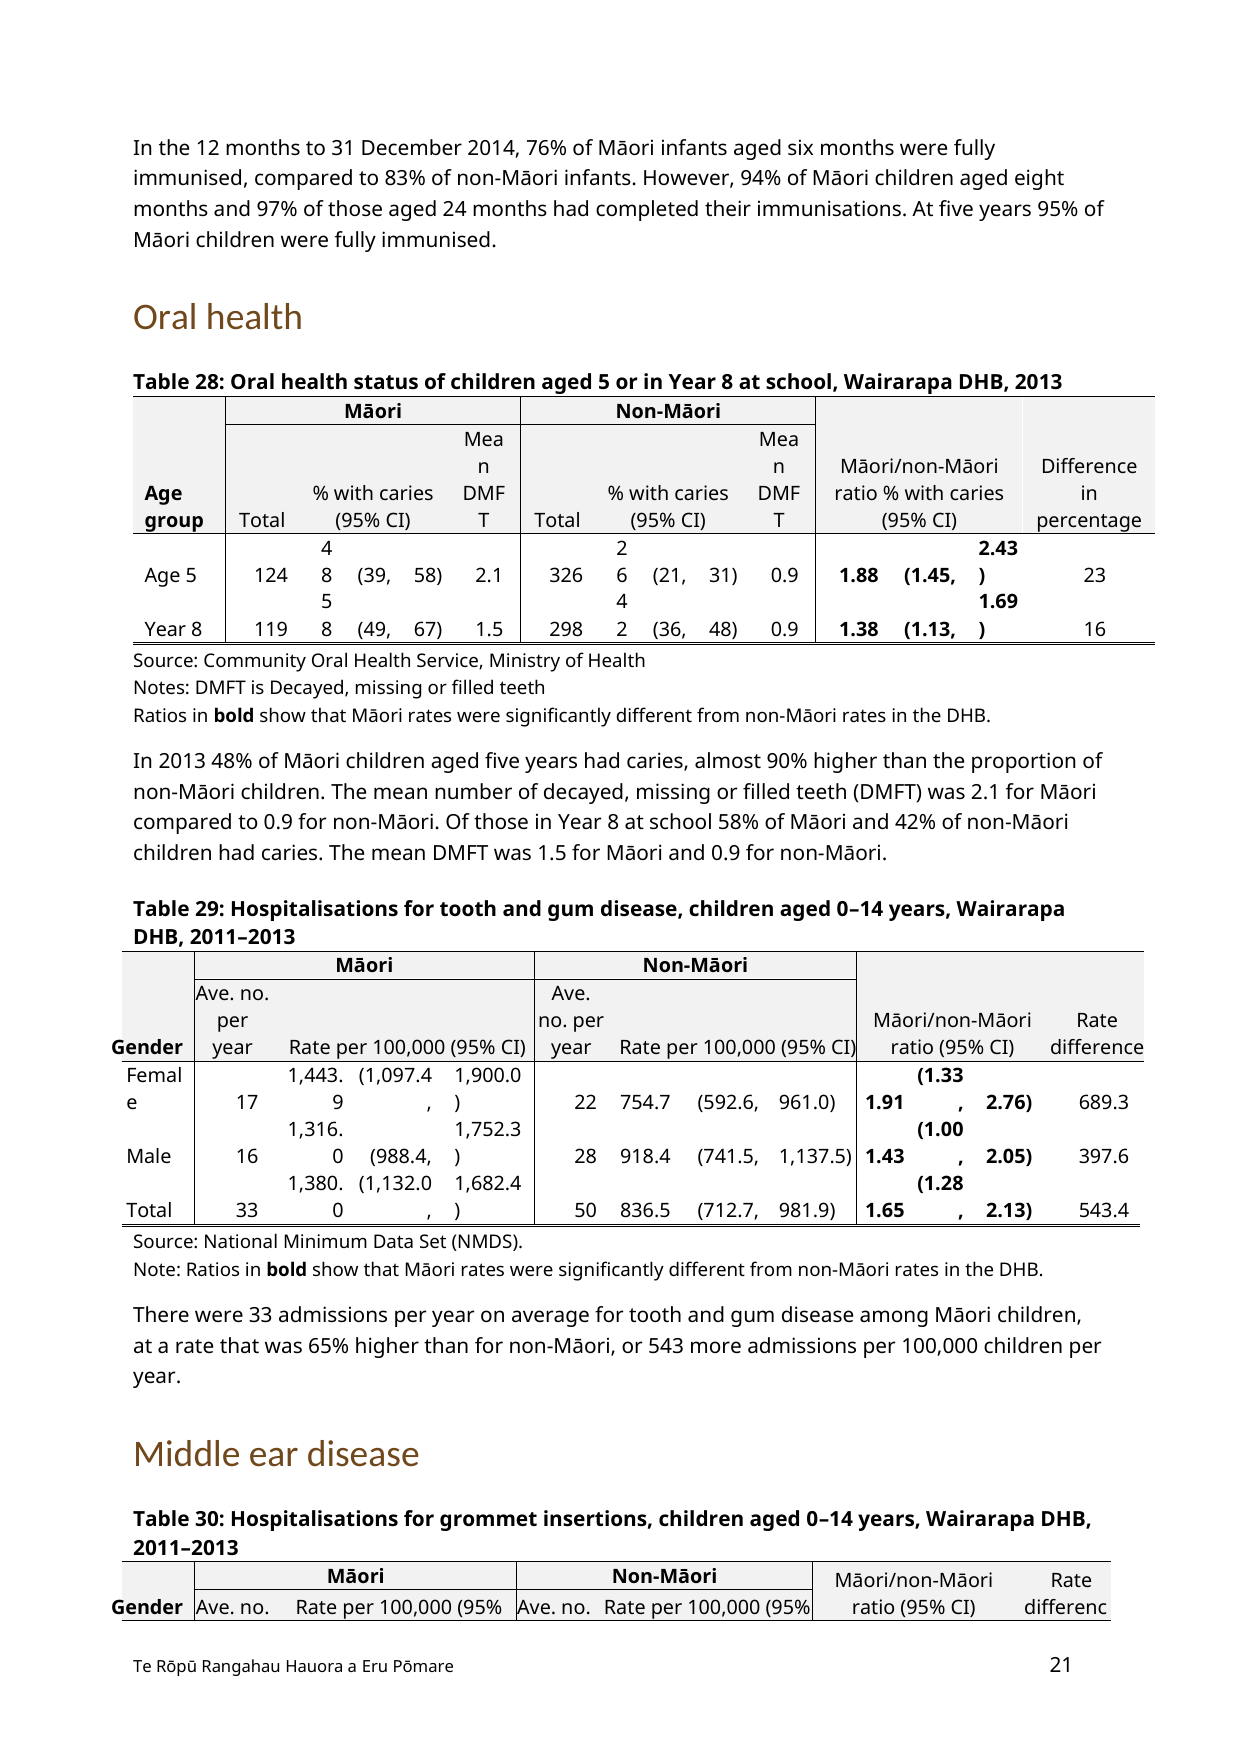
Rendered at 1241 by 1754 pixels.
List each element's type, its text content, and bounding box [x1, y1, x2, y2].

table_cell 58) [403, 534, 458, 588]
table_cell Ave. no. per year [195, 980, 269, 1061]
table_header Māori [195, 952, 534, 978]
table_header Non-Māori [517, 1562, 812, 1589]
table_header Rate difference [1052, 952, 1144, 1061]
table_cell 22 [535, 1062, 608, 1116]
table_cell 2.13) [975, 1170, 1048, 1223]
table_cell 1,316.0 [269, 1116, 354, 1169]
table_header Rate difference [1019, 1562, 1111, 1620]
table_cell Male [122, 1116, 194, 1169]
table_cell Total [226, 425, 299, 533]
table_header Māori/non-Māori ratio (95% CI) [813, 1562, 1019, 1620]
table_cell Total [122, 1170, 194, 1223]
table_cell 754.7 [608, 1062, 682, 1116]
table_cell 1.65 [857, 1170, 915, 1223]
table_cell 42 [594, 588, 638, 642]
table_cell 1,380.0 [269, 1170, 354, 1223]
table_cell 58 [299, 588, 343, 642]
table_cell (1.00, [915, 1116, 974, 1169]
table_cell 918.4 [608, 1116, 682, 1169]
table_cell 67) [403, 588, 458, 642]
text There were 33 admissions per year on average for tooth and gum disease among Māori children, at a rate that was 65% higher than for non-Māori, or 543 more admissions per 100,000 children per year. [133, 1300, 1107, 1390]
table_cell 48) [698, 588, 753, 642]
table_cell 397.6 [1049, 1116, 1140, 1169]
text Source: Community Oral Health Service, Ministry of Health Notes: DMFT is Decayed, missing or filled teeth Ratios in bold show that Māori rates were significantly different from non-Māori rates in the DHB. [133, 647, 1107, 727]
table_cell Rate per 100,000 (95% CI) [269, 980, 534, 1061]
table_cell (741.5, [682, 1116, 770, 1169]
table_cell 961.0) [770, 1062, 856, 1116]
table_cell % with caries (95% CI) [299, 425, 447, 533]
table_header Gender [122, 952, 194, 1061]
table_cell 0.9 [753, 534, 815, 588]
table_cell (1.33, [915, 1062, 974, 1116]
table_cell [591, 1590, 812, 1620]
text Source: National Minimum Data Set (NMDS). Note: Ratios in bold show that Māori rates were significantly different from non-Māori rates in the DHB. [133, 1229, 1107, 1282]
table_cell (712.7, [682, 1170, 770, 1223]
table_cell Mean DMFT [447, 425, 520, 533]
table_cell Ave. no. per year [535, 980, 608, 1061]
table_cell Female [122, 1062, 194, 1116]
table_header Gender [122, 1562, 194, 1620]
table_cell 1.69) [967, 588, 1034, 642]
table_cell % with caries (95% CI) [594, 425, 742, 533]
subtitle Middle ear disease [133, 1430, 1107, 1476]
table_cell Mean DMFT [742, 425, 815, 533]
table_cell 2.43) [967, 534, 1034, 588]
table_cell Rate per 100,000 (95% CI) [608, 980, 856, 1061]
table_cell 1.88 [816, 534, 890, 588]
table_cell 689.3 [1049, 1062, 1140, 1116]
table_cell 119 [226, 588, 299, 642]
table_cell (988.4, [355, 1116, 443, 1169]
table_header Māori/non-Māori ratio (95% CI) [857, 952, 1052, 1061]
table_header Māori/non-Māori ratio % with caries (95% CI) [816, 397, 1022, 533]
table_cell 2.1 [458, 534, 520, 588]
table_cell 26 [594, 534, 638, 588]
table_cell 124 [226, 534, 299, 588]
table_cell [269, 1590, 516, 1620]
table_cell Age 5 [133, 534, 225, 588]
table_cell 48 [299, 534, 343, 588]
text In the 12 months to 31 December 2014, 76% of Māori infants aged six months were fully immunised, compared to 83% of non-Māori infants. However, 94% of Māori children aged eight months and 97% of those aged 24 months had completed their immunisations. At five years 95% of Māori children were fully immunised. [133, 133, 1107, 253]
table_cell 1,443.9 [269, 1062, 354, 1116]
table_cell 1.5 [458, 588, 520, 642]
table_cell 17 [195, 1062, 269, 1116]
table_cell 1,137.5) [770, 1116, 856, 1169]
table_cell 2.76) [975, 1062, 1048, 1116]
table_cell (1,097.4, [355, 1062, 443, 1116]
table_cell 298 [521, 588, 594, 642]
table_cell (1.13, [890, 588, 967, 642]
table_cell (592.6, [682, 1062, 770, 1116]
table_cell 16 [195, 1116, 269, 1169]
table_cell 326 [521, 534, 594, 588]
table_cell 16 [1034, 588, 1155, 642]
table_cell (1.28, [915, 1170, 974, 1223]
table_cell Ave. no. per year [195, 1590, 269, 1620]
table_cell 1,682.4) [443, 1170, 534, 1223]
text Table 29: Hospitalisations for tooth and gum disease, children aged 0–14 years, Wairarapa DHB, 2011–2013 [133, 894, 1107, 951]
text In 2013 48% of Māori children aged five years had caries, almost 90% higher than the proportion of non-Māori children. The mean number of decayed, missing or filled teeth (DMFT) was 2.1 for Māori compared to 0.9 for non-Māori. Of those in Year 8 at school 58% of Māori and 42% of non-Māori children had caries. The mean DMFT was 1.5 for Māori and 0.9 for non-Māori. [133, 746, 1107, 866]
table_cell 0.9 [753, 588, 815, 642]
table_cell 23 [1034, 534, 1155, 588]
table_cell Year 8 [133, 588, 225, 642]
table_cell 1.91 [857, 1062, 915, 1116]
table_cell Ave. no. per year [517, 1590, 591, 1620]
table_cell 1,900.0) [443, 1062, 534, 1116]
table_cell 981.9) [770, 1170, 856, 1223]
table_cell 50 [535, 1170, 608, 1223]
text Table 30: Hospitalisations for grommet insertions, children aged 0–14 years, Wairarapa DHB, 2011–2013 [133, 1504, 1107, 1561]
table_header Māori [226, 397, 520, 424]
subtitle Oral health [133, 293, 1107, 339]
table_cell 2.05) [975, 1116, 1048, 1169]
table_header Non-Māori [535, 952, 856, 978]
table_cell 28 [535, 1116, 608, 1169]
table_cell (49, [343, 588, 402, 642]
table_cell 1,752.3) [443, 1116, 534, 1169]
table_cell 543.4 [1049, 1170, 1140, 1223]
table_cell (1.45, [890, 534, 967, 588]
table_header Māori [195, 1562, 516, 1589]
table_cell Total [521, 425, 594, 533]
table_cell (36, [639, 588, 698, 642]
table_cell 1.43 [857, 1116, 915, 1169]
table_header Age group [133, 397, 225, 533]
table_cell 1.38 [816, 588, 890, 642]
table_cell 33 [195, 1170, 269, 1223]
table_cell 836.5 [608, 1170, 682, 1223]
text Table 28: Oral health status of children aged 5 or in Year 8 at school, Wairarapa DHB, 2013 [133, 367, 1107, 396]
table_cell (21, [639, 534, 698, 588]
table_header Difference in percentage [1023, 397, 1155, 533]
table_cell (39, [343, 534, 402, 588]
table_header Non-Māori [521, 397, 815, 424]
table_cell 31) [698, 534, 753, 588]
table_cell (1,132.0, [355, 1170, 443, 1223]
